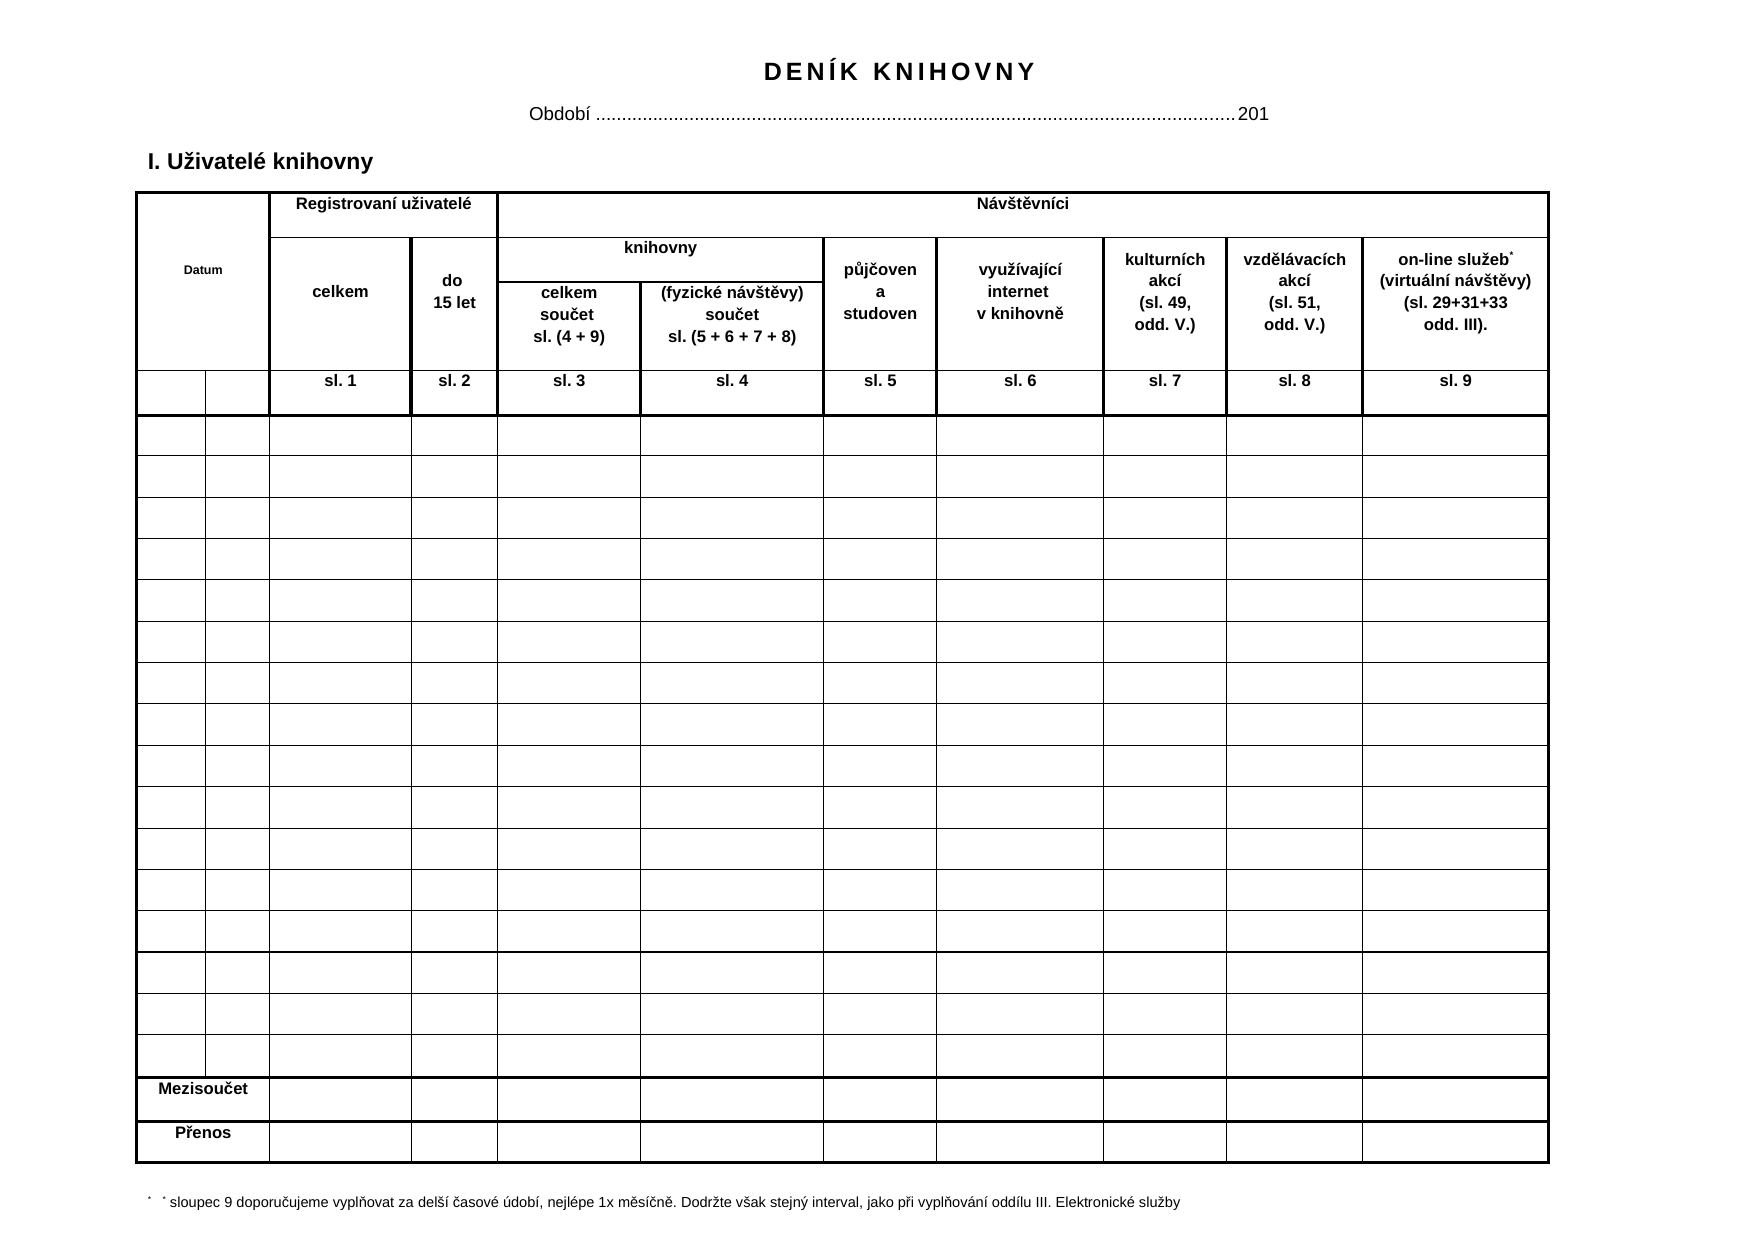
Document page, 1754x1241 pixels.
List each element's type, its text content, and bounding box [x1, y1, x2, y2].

table_cell [206, 787, 269, 827]
table_cell [1104, 539, 1226, 579]
table_cell [1104, 746, 1226, 786]
table_cell [412, 1035, 497, 1076]
table_cell [412, 417, 497, 455]
table_cell [270, 704, 411, 745]
table_cell [1227, 704, 1362, 745]
table_cell [412, 829, 497, 869]
table_cell [1363, 1035, 1547, 1076]
table_cell [412, 787, 497, 827]
table_cell Mezisoučet [138, 1079, 269, 1120]
table_header Registrovaní uživatelé [271, 194, 496, 237]
table_cell [498, 746, 640, 786]
table_cell [270, 1079, 411, 1120]
table_cell [824, 911, 936, 951]
table_cell [498, 994, 640, 1034]
table_cell kulturních akcí (sl. 49, odd. V.) [1105, 238, 1225, 369]
table_cell [641, 1123, 823, 1161]
table_cell [641, 1079, 823, 1120]
table_cell [824, 663, 936, 703]
table_cell [937, 911, 1103, 951]
table_cell [498, 663, 640, 703]
table_cell [1227, 829, 1362, 869]
table_cell [1104, 498, 1226, 538]
table_cell [138, 498, 205, 538]
table_cell [824, 539, 936, 579]
table_cell [270, 622, 411, 662]
table_cell [1104, 417, 1226, 455]
table_cell [824, 870, 936, 910]
table_cell [270, 911, 411, 951]
table_cell [1104, 580, 1226, 621]
table_cell vzdělávacích akcí (sl. 51, odd. V.) [1228, 238, 1361, 369]
table_cell on-line služeb* (virtuální návštěvy) (sl. 29+31+33 odd. III). [1364, 238, 1547, 369]
table_cell [498, 829, 640, 869]
table_cell [138, 580, 205, 621]
table_cell [824, 746, 936, 786]
table_cell [206, 704, 269, 745]
table_cell [138, 417, 205, 455]
table_cell [206, 746, 269, 786]
text I. Uživatelé knihovny [148, 148, 1650, 174]
table_cell [641, 829, 823, 869]
table_cell [498, 953, 640, 993]
table_cell [641, 417, 823, 455]
table_cell [270, 953, 411, 993]
table_cell [641, 539, 823, 579]
table_cell [937, 953, 1103, 993]
table_cell [1227, 870, 1362, 910]
table_cell [498, 1035, 640, 1076]
table_cell [641, 787, 823, 827]
table_cell [206, 539, 269, 579]
table_cell knihovny [499, 238, 822, 281]
table_cell [412, 663, 497, 703]
table_cell [937, 704, 1103, 745]
table_cell [641, 746, 823, 786]
table_cell [498, 580, 640, 621]
table_cell sl. 7 [1105, 371, 1225, 414]
table_cell [1227, 456, 1362, 497]
table_cell sl. 8 [1228, 371, 1361, 414]
table_cell [138, 663, 205, 703]
table_cell [206, 953, 269, 993]
table_cell [206, 663, 269, 703]
table_cell [641, 1035, 823, 1076]
table_cell [1227, 953, 1362, 993]
table_cell [412, 456, 497, 497]
table_cell [937, 417, 1103, 455]
table_cell [1104, 1035, 1226, 1076]
table_cell celkem součet sl. (4 + 9) [499, 283, 639, 369]
table_cell [824, 787, 936, 827]
table_cell [206, 870, 269, 910]
table_cell [206, 829, 269, 869]
table_cell [1104, 911, 1226, 951]
table_cell [498, 417, 640, 455]
table_cell [138, 704, 205, 745]
table_cell [498, 704, 640, 745]
table_cell [270, 1035, 411, 1076]
table_cell [824, 498, 936, 538]
table_cell [138, 829, 205, 869]
table_cell [270, 580, 411, 621]
table_cell [1363, 622, 1547, 662]
table_cell [1227, 911, 1362, 951]
table_cell [1104, 787, 1226, 827]
table_cell [412, 539, 497, 579]
table_cell [824, 1035, 936, 1076]
table_cell [824, 1079, 936, 1120]
table_cell [206, 417, 269, 455]
table_cell [1363, 456, 1547, 497]
table_cell [412, 704, 497, 745]
table_cell [206, 456, 269, 497]
table_cell [937, 870, 1103, 910]
table_cell [412, 746, 497, 786]
table_cell [1227, 1079, 1362, 1120]
table_cell [937, 1035, 1103, 1076]
table_cell [1227, 622, 1362, 662]
table_cell sl. 6 [938, 371, 1102, 414]
table_cell [1104, 870, 1226, 910]
table_cell [1227, 539, 1362, 579]
table_cell [206, 911, 269, 951]
table_cell [1104, 622, 1226, 662]
table_cell [937, 539, 1103, 579]
table_cell [270, 663, 411, 703]
table_cell [270, 1123, 411, 1161]
table_cell [138, 994, 205, 1034]
table_cell Přenos [138, 1123, 269, 1161]
table_cell [1104, 663, 1226, 703]
table_cell [1363, 663, 1547, 703]
table_header Návštěvníci [499, 194, 1547, 237]
table_cell [641, 622, 823, 662]
table_cell půjčoven a studoven [825, 238, 935, 369]
table_cell [641, 953, 823, 993]
table_cell [824, 417, 936, 455]
table_cell sl. 9 [1364, 371, 1547, 414]
table_cell [270, 498, 411, 538]
table_cell [824, 622, 936, 662]
table_cell [824, 456, 936, 497]
table_cell [206, 580, 269, 621]
table_cell [270, 417, 411, 455]
table_cell [1363, 498, 1547, 538]
table_cell [138, 953, 205, 993]
table_cell [270, 539, 411, 579]
table_cell [937, 994, 1103, 1034]
table_cell [138, 539, 205, 579]
table_cell [641, 663, 823, 703]
table_cell [1104, 704, 1226, 745]
table_cell [498, 539, 640, 579]
table_cell [1363, 746, 1547, 786]
table_cell [641, 498, 823, 538]
table_cell [641, 994, 823, 1034]
table_cell [1104, 1079, 1226, 1120]
table_cell [270, 787, 411, 827]
table_cell [1227, 1035, 1362, 1076]
table_cell [138, 911, 205, 951]
table_cell [138, 371, 205, 414]
table_cell [412, 498, 497, 538]
table_cell [412, 911, 497, 951]
table_cell [206, 622, 269, 662]
table_cell [937, 1079, 1103, 1120]
table_cell [206, 994, 269, 1034]
table_cell [1227, 994, 1362, 1034]
table_cell [824, 1123, 936, 1161]
table_cell [412, 580, 497, 621]
table_cell [1104, 1123, 1226, 1161]
table_cell [270, 746, 411, 786]
table_cell [937, 829, 1103, 869]
table_cell [824, 994, 936, 1034]
table_cell [1363, 911, 1547, 951]
table_cell [824, 953, 936, 993]
table_cell [498, 456, 640, 497]
table_cell [206, 498, 269, 538]
table_cell [937, 746, 1103, 786]
table_cell [824, 580, 936, 621]
table_cell [1227, 417, 1362, 455]
table_cell [1363, 994, 1547, 1034]
table_cell [1227, 787, 1362, 827]
table_cell [1104, 994, 1226, 1034]
table_cell [270, 994, 411, 1034]
table_cell sl. 3 [499, 371, 639, 414]
table_cell [937, 498, 1103, 538]
table_header Datum [138, 194, 268, 369]
table_cell [1363, 870, 1547, 910]
table_cell [641, 456, 823, 497]
table_cell celkem [271, 238, 409, 369]
table_cell [824, 704, 936, 745]
table_cell [1363, 539, 1547, 579]
table_cell [641, 911, 823, 951]
text Deník knihovny [148, 57, 1650, 86]
table_cell [270, 870, 411, 910]
table_cell [138, 1035, 205, 1076]
table_cell [206, 1035, 269, 1076]
table_cell [1363, 704, 1547, 745]
table_cell [937, 1123, 1103, 1161]
table_cell [138, 787, 205, 827]
table_cell [824, 829, 936, 869]
table_cell [412, 1079, 497, 1120]
table_cell [1104, 953, 1226, 993]
table_cell [1363, 1123, 1547, 1161]
table_cell [498, 911, 640, 951]
table_cell [1363, 580, 1547, 621]
table_cell [1227, 746, 1362, 786]
table_cell [138, 746, 205, 786]
table_cell [270, 456, 411, 497]
table_cell [498, 787, 640, 827]
table_cell [1363, 829, 1547, 869]
table_cell [937, 456, 1103, 497]
table_cell sl. 2 [413, 371, 496, 414]
table_cell [937, 787, 1103, 827]
table_cell do 15 let [413, 238, 496, 369]
table_cell [206, 371, 268, 414]
table_cell [138, 622, 205, 662]
table_cell [1227, 580, 1362, 621]
table_cell [498, 622, 640, 662]
table_cell [138, 456, 205, 497]
table_cell [412, 622, 497, 662]
table_cell [937, 663, 1103, 703]
table_cell [937, 580, 1103, 621]
table_cell [937, 622, 1103, 662]
table_cell [1227, 663, 1362, 703]
table_cell (fyzické návštěvy) součet sl. (5 + 6 + 7 + 8) [642, 283, 822, 369]
table_cell využívající internet v knihovně [938, 238, 1102, 369]
table_cell [498, 870, 640, 910]
table_cell [412, 953, 497, 993]
table_cell [270, 829, 411, 869]
table_cell [641, 580, 823, 621]
table_cell [138, 870, 205, 910]
table_cell [412, 870, 497, 910]
table_cell [1227, 1123, 1362, 1161]
table_cell [412, 1123, 497, 1161]
table_cell [1227, 498, 1362, 538]
table_cell [1363, 1079, 1547, 1120]
text Období 201 [148, 102, 1650, 124]
table_cell [412, 994, 497, 1034]
table_cell [1363, 953, 1547, 993]
table_cell [1363, 787, 1547, 827]
table_cell [1363, 417, 1547, 455]
table_cell [498, 1123, 640, 1161]
table_cell [1104, 829, 1226, 869]
table_cell sl. 4 [642, 371, 822, 414]
table_cell [498, 1079, 640, 1120]
table_cell [498, 498, 640, 538]
table_cell [641, 704, 823, 745]
table_cell [1104, 456, 1226, 497]
table_cell sl. 1 [271, 371, 409, 414]
table_cell [641, 870, 823, 910]
table_cell sl. 5 [825, 371, 935, 414]
